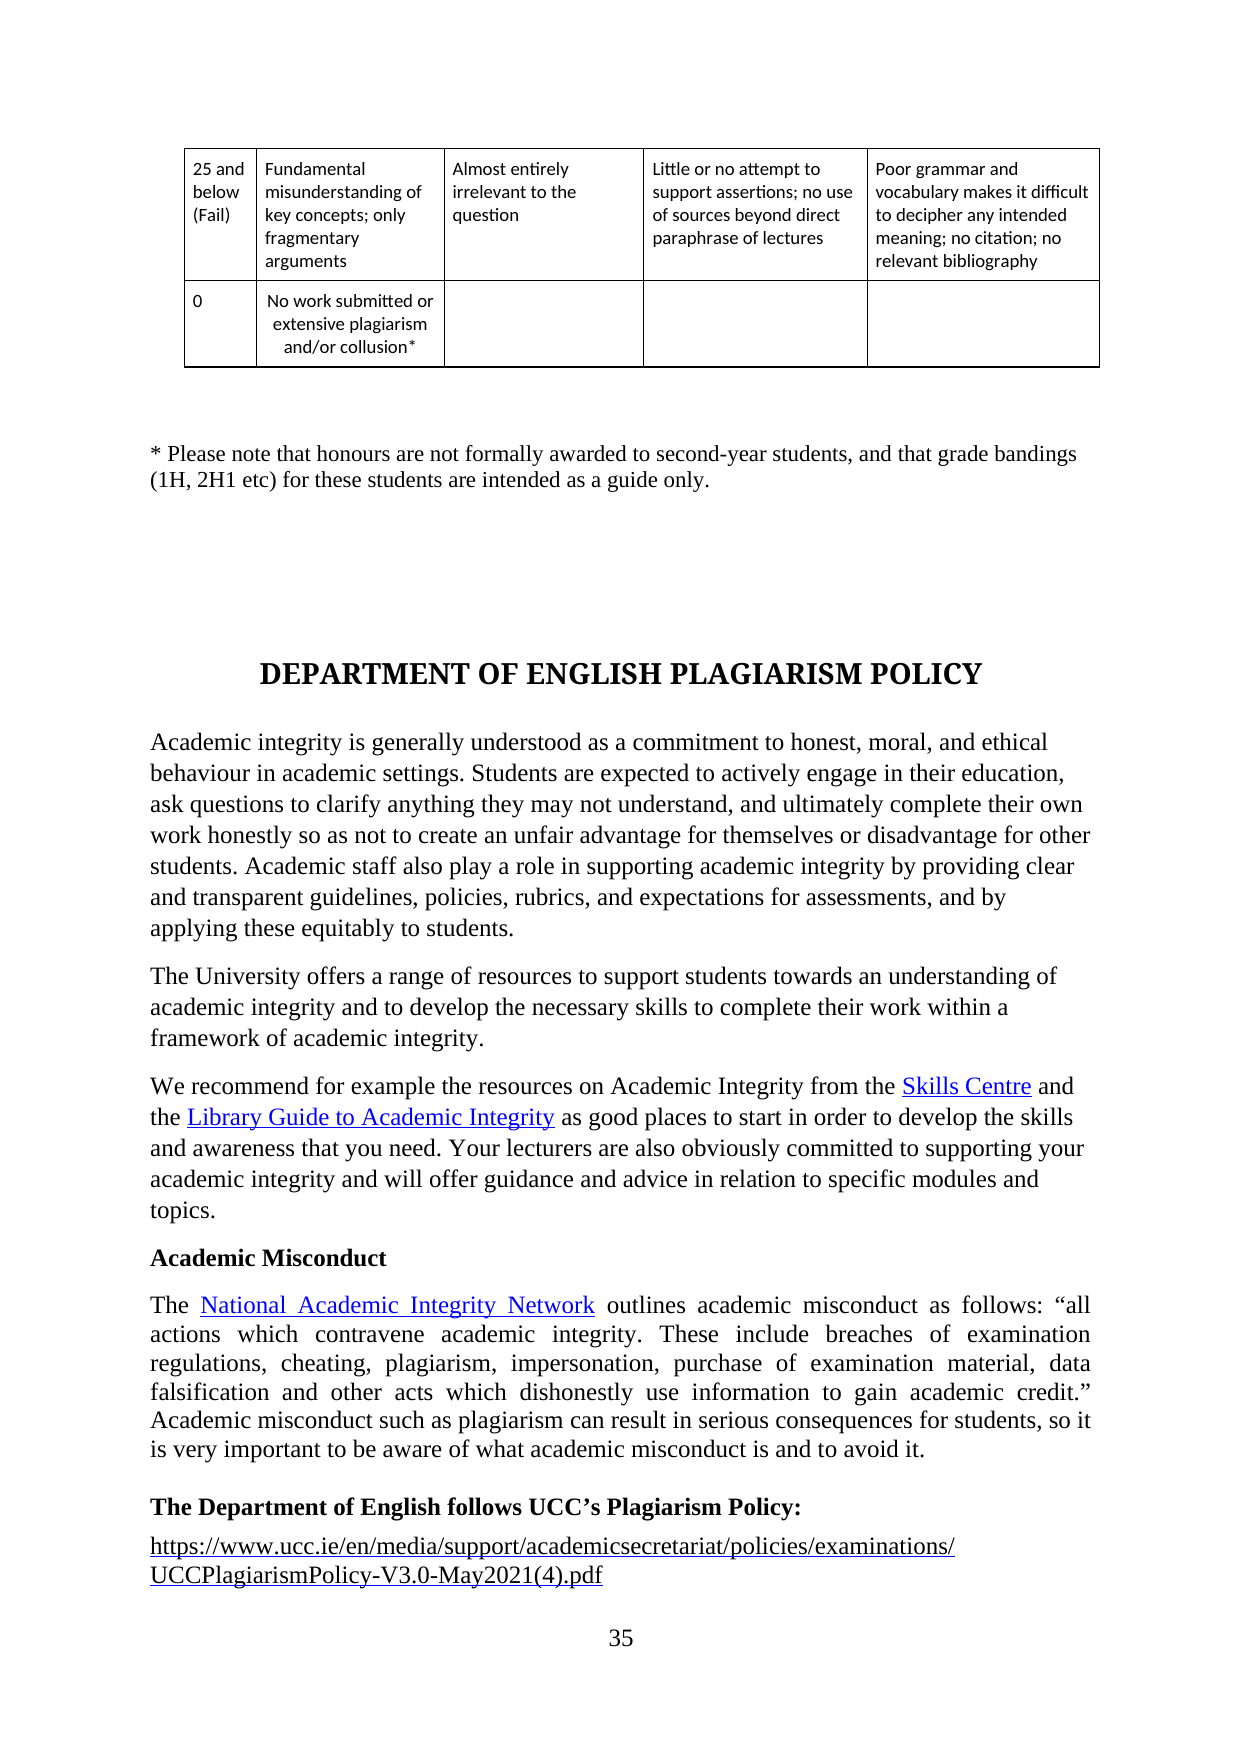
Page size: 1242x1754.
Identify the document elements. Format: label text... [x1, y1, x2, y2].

table_cell [644, 281, 867, 366]
table_cell Almost entirely irrelevant to the question [445, 149, 643, 280]
table_cell Little or no attempt to support assertions; no use of sources beyond direct paraphrase of lectures [644, 149, 867, 280]
table_cell [868, 281, 1099, 366]
text Academic integrity is generally understood as a commitment to honest, moral, and ethical behaviour in academic settings. Students are expected to actively engage in their education, ask questions to clarify anything they may not understand, and ultimately complete their own work honestly so as not to create an unfair advantage for themselves or disadvantage for other students. Academic staff also play a role in supporting academic integrity by providing clear and transparent guidelines, policies, rubrics, and expectations for assessments, and by applying these equitably to students. [150, 727, 1092, 942]
text DEPARTMENT OF ENGLISH PLAGIARISM POLICY [150, 653, 1092, 693]
text We recommend for example the resources on Academic Integrity from the Skills Centre and the Library Guide to Academic Integrity as good places to start in order to develop the skills and awareness that you need. Your lecturers are also obviously committed to supporting your academic integrity and will offer guidance and advice in relation to specific modules and topics. [150, 1071, 1092, 1224]
text https://www.ucc.ie/en/media/support/academicsecretariat/policies/examinations/UCCPlagiarismPolicy-V3.0-May2021(4).pdf [150, 1531, 1092, 1588]
table_cell Poor grammar and vocabulary makes it difficult to decipher any intended meaning; no citation; no relevant bibliography [868, 149, 1099, 280]
text The National Academic Integrity Network outlines academic misconduct as follows: “all actions which contravene academic integrity. These include breaches of examination regulations, cheating, plagiarism, impersonation, purchase of examination material, data falsification and other acts which dishonestly use information to gain academic credit.” Academic misconduct such as plagiarism can result in serious consequences for students, so it is very important to be aware of what academic misconduct is and to avoid it. [150, 1291, 1092, 1463]
table_cell [445, 281, 643, 366]
table_cell 0 [185, 281, 256, 366]
table_cell Fundamental misunderstanding of key concepts; only fragmentary arguments [257, 149, 444, 280]
text The University offers a range of resources to support students towards an understanding of academic integrity and to develop the necessary skills to complete their work within a framework of academic integrity. [150, 961, 1092, 1052]
table_cell 25 and below (Fail) [185, 149, 256, 280]
text Academic Misconduct [150, 1243, 1092, 1272]
text The Department of English follows UCC’s Plagiarism Policy: [150, 1492, 1092, 1521]
text * Please note that honours are not formally awarded to second-year students, and that grade bandings (1H, 2H1 etc) for these students are intended as a guide only. [150, 440, 1092, 492]
table_cell No work submitted or extensive plagiarism and/or collusion* [257, 281, 444, 366]
